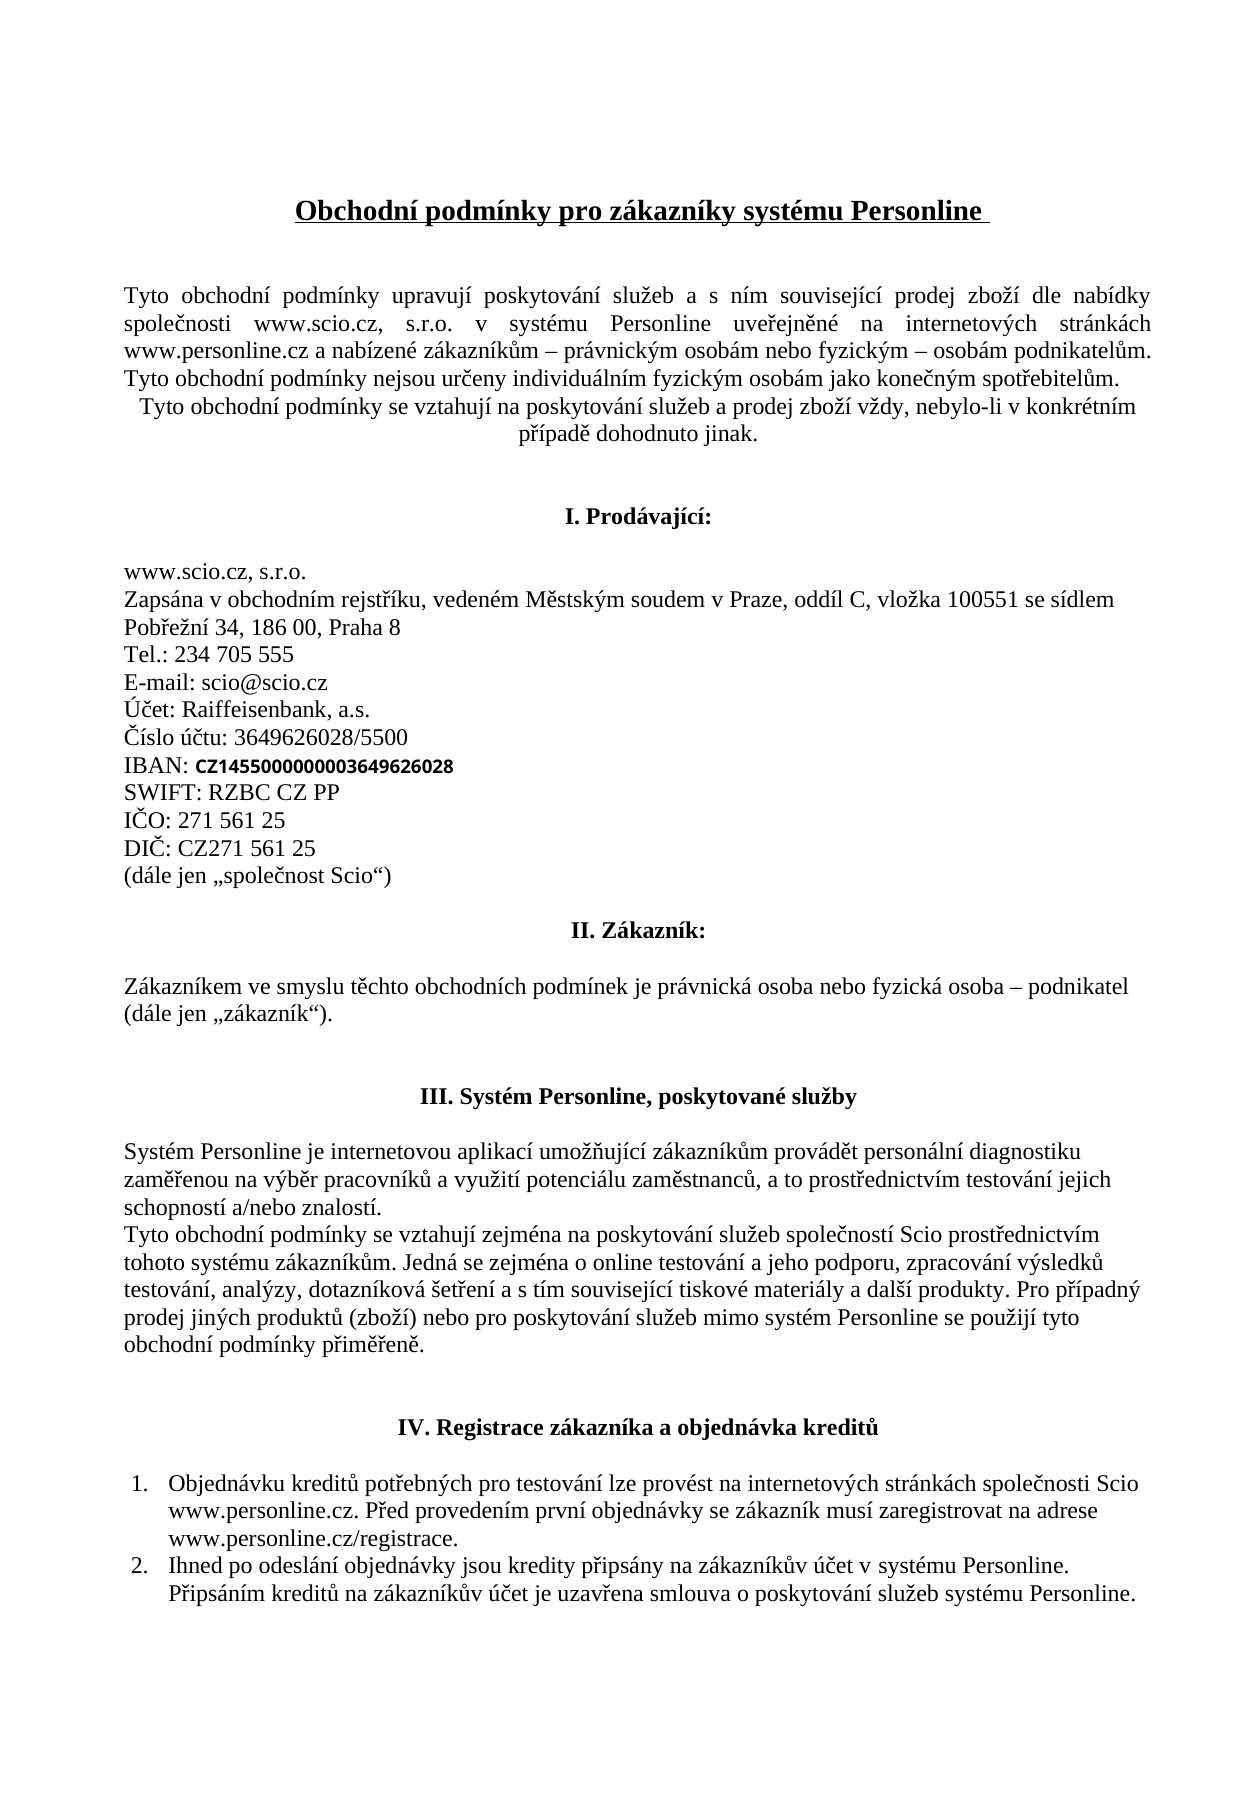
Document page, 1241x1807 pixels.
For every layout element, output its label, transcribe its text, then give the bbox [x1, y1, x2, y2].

text Zákazníkem ve smyslu těchto obchodních podmínek je právnická osoba nebo fyzická osoba – podnikatel (dále jen „zákazník“). [124, 972, 1153, 1027]
text Číslo účtu: 3649626028/5500 [124, 723, 1153, 751]
text Obchodní podmínky pro zákazníky systému Personline [124, 193, 1153, 226]
text E-mail: scio@scio.cz [124, 668, 1153, 695]
text Tyto obchodní podmínky se vztahují na poskytování služeb a prodej zboží vždy, nebylo-li v konkrétním případě dohodnuto jinak. [124, 392, 1153, 447]
text II. Zákazník: [124, 916, 1153, 944]
text I. Prodávající: [124, 502, 1153, 530]
text www.scio.cz, s.r.o. [124, 557, 1153, 585]
text IV. Registrace zákazníka a objednávka kreditů [124, 1413, 1153, 1441]
text Účet: Raiffeisenbank, a.s. [124, 695, 1153, 723]
text Systém Personline je internetovou aplikací umožňující zákazníkům provádět personální diagnostiku zaměřenou na výběr pracovníků a využití potenciálu zaměstnanců, a to prostřednictvím testování jejich schopností a/nebo znalostí. [124, 1137, 1153, 1220]
text Tyto obchodní podmínky se vztahují zejména na poskytování služeb společností Scio prostřednictvím tohoto systému zákazníkům. Jedná se zejména o online testování a jeho podporu, zpracování výsledků testování, analýzy, dotazníková šetření a s tím související tiskové materiály a další produkty. Pro případný prodej jiných produktů (zboží) nebo pro poskytování služeb mimo systém Personline se použijí tyto obchodní podmínky přiměřeně. [124, 1220, 1153, 1358]
list Ihned po odeslání objednávky jsou kredity připsány na zákazníkův účet v systému Personline. Připsáním kreditů na zákazníkův účet je uzavřena smlouva o poskytování služeb systému Personline. [131, 1551, 1153, 1607]
text IBAN: CZ1455000000003649626028 [124, 751, 1153, 778]
text Tel.: 234 705 555 [124, 640, 1153, 668]
list Objednávku kreditů potřebných pro testování lze provést na internetových stránkách společnosti Scio www.personline.cz. Před provedením první objednávky se zákazník musí zaregistrovat na adrese www.personline.cz/registrace. [131, 1468, 1153, 1551]
text IČO: 271 561 25 [124, 806, 1153, 834]
text Tyto obchodní podmínky upravují poskytování služeb a s ním související prodej zboží dle nabídky společnosti www.scio.cz, s.r.o. v systému Personline uveřejněné na internetových stránkách www.personline.cz a nabízené zákazníkům – právnickým osobám nebo fyzickým – osobám podnikatelům. Tyto obchodní podmínky nejsou určeny individuálním fyzickým osobám jako konečným spotřebitelům. [124, 281, 1153, 392]
text III. Systém Personline, poskytované služby [124, 1082, 1153, 1110]
text SWIFT: RZBC CZ PP [124, 778, 1153, 806]
text DIČ: CZ271 561 25 [124, 834, 1153, 861]
text (dále jen „společnost Scio“) [124, 861, 1153, 889]
text Zapsána v obchodním rejstříku, vedeném Městským soudem v Praze, oddíl C, vložka 100551 se sídlem Pobřežní 34, 186 00, Praha 8 [124, 585, 1153, 640]
